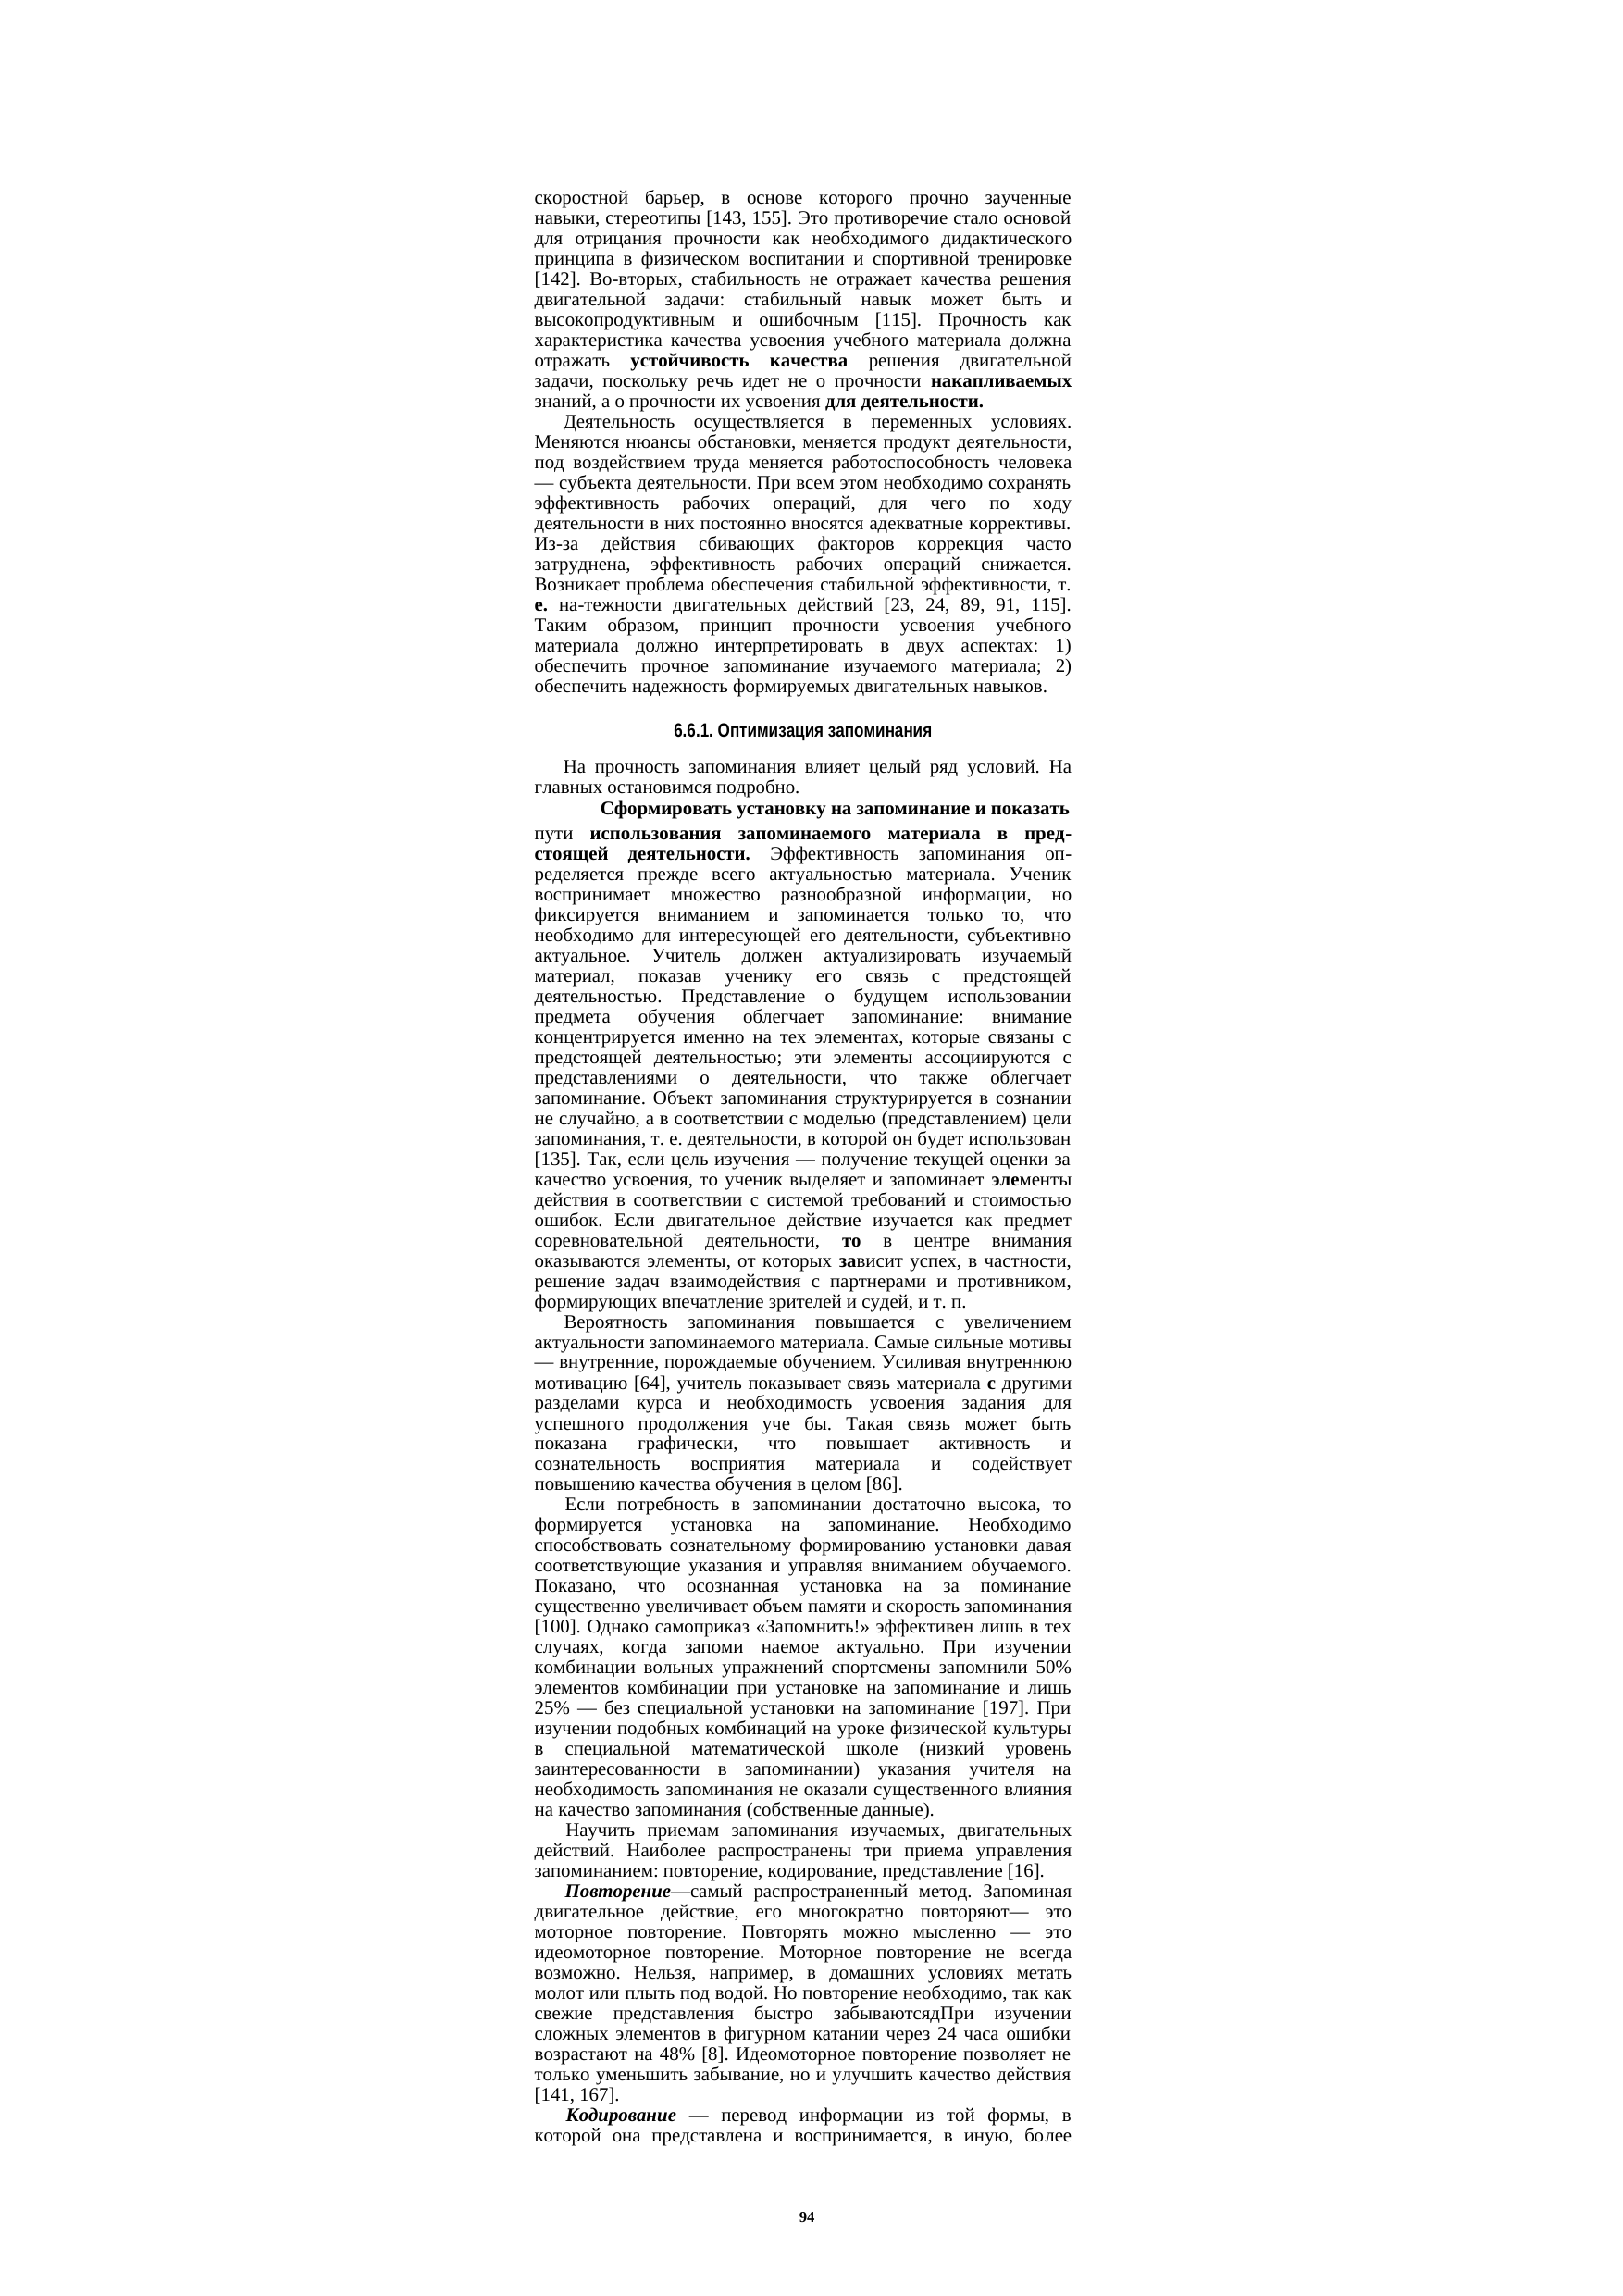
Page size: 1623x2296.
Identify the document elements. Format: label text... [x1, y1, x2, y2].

text 6.6.1. Оптимизация запоминания [534, 719, 1072, 741]
text Вероятность запоминания повышается с увеличением актуальности запоминаемого материала. Самые сильные мотивы — внутренние, порождаемые обучением. Усиливая внутреннюю мотивацию [64], учитель показывает связь материала с другими разделами курса и необходимость усвоения задания для успешного продолжения уче бы. Такая связь может быть показана графически, что повышает активность и сознательность восприятия материала и содействует повышению качества обучения в целом [86]. [534, 1311, 1072, 1495]
text пути использования запоминаемого материала в предстоящей деятельности. Эффективность запоминания определяется прежде всего актуальностью материала. Ученик воспринимает множество разнообразной информации, но фиксируется вниманием и запоминается только то, что необходимо для интересующей его деятельности, субъективно актуальное. Учитель должен актуализировать изучаемый материал, показав ученику его связь с предстоящей деятельностью. Представление о будущем использовании предмета обучения облегчает запоминание: внимание концентрируется именно на тех элементах, которые связаны с предстоящей деятельностью; эти элементы ассоциируются с представлениями о деятельности, что также облегчает запоминание. Объект запоминания структурируется в сознании не случайно, а в соответствии с моделью (представлением) цели запоминания, т. е. деятельности, в которой он будет использован [135]. Так, если цель изучения — получение текущей оценки за качество усвоения, то ученик выделяет и запоминает элементы действия в соответствии с системой требований и стоимостью ошибок. Если двигательное действие изучается как предмет соревновательной деятельности, то в центре внимания оказываются элементы, от которых зависит успех, в частности, решение задач взаимодействия с партнерами и противником, формирующих впечатление зрителей и судей, и т. п. [534, 824, 1072, 1311]
text На прочность запоминания влияет целый ряд условий. На главных остановимся подробно. [534, 756, 1072, 798]
text Повторение—самый распространенный метод. Запоминая двигательное действие, его многократно повторяют— это моторное повторение. Повторять можно мысленно — это идеомоторное повторение. Моторное повторение не всегда возможно. Нельзя, например, в домашних условиях метать молот или плыть под водой. Но повторение необходимо, так как свежие представления быстро забываютсядПри изучении сложных элементов в фигурном катании через 24 часа ошибки возрастают на 48% [8]. Идеомоторное повторение позволяет не только уменьшить забывание, но и улучшить качество действия [141, 167]. [534, 1881, 1072, 2105]
text Сформировать установку на запоминание и показать [569, 798, 1072, 819]
text Если потребность в запоминании достаточно высока, то формируется установка на запоминание. Необходимо способствовать сознательному формированию установки давая соответствующие указания и управляя вниманием обучаемого. Показано, что осознанная установка на за поминание существенно увеличивает объем памяти и скорость запоминания [100]. Однако самоприказ «Запомнить!» эффективен лишь в тех случаях, когда запоми наемое актуально. При изучении комбинации вольных упражнений спортсмены запомнили 50% элементов комбинации при установке на запоминание и лишь 25% — без специальной установки на запоминание [197]. При изучении подобных комбинаций на уроке физической культуры в специальной математической школе (низкий уровень заинтересованности в запоминании) указания учителя на необходимость запоминания не оказали существенного влияния на качество запоминания (собственные данные). [534, 1495, 1072, 1820]
text Научить приемам запоминания изучаемых, двигательных действий. Наиболее распространены три приема управления запоминанием: повторение, кодирование, представление [16]. [534, 1820, 1072, 1881]
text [534, 2105, 1072, 2146]
text Деятельность осуществляется в переменных условиях. Меняются нюансы обстановки, меняется продукт деятельности, под воздействием труда меняется работоспособность человека — субъекта деятельности. При всем этом необходимо сохранять эффективность рабочих операций, для чего по ходу деятельности в них постоянно вносятся адекватные коррективы. Из-за действия сбивающих факторов коррекция часто затруднена, эффективность рабочих операций снижается. Возникает проблема обеспечения стабильной эффективности, т. е. на-тежности двигательных действий [23, 24, 89, 91, 115]. Таким образом, принцип прочности усвоения учебного материала должно интерпретировать в двух аспектах: 1) обеспечить прочное запоминание изучаемого материала; 2) обеспечить надежность формируемых двигательных навыков. [534, 412, 1072, 697]
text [534, 188, 1072, 412]
